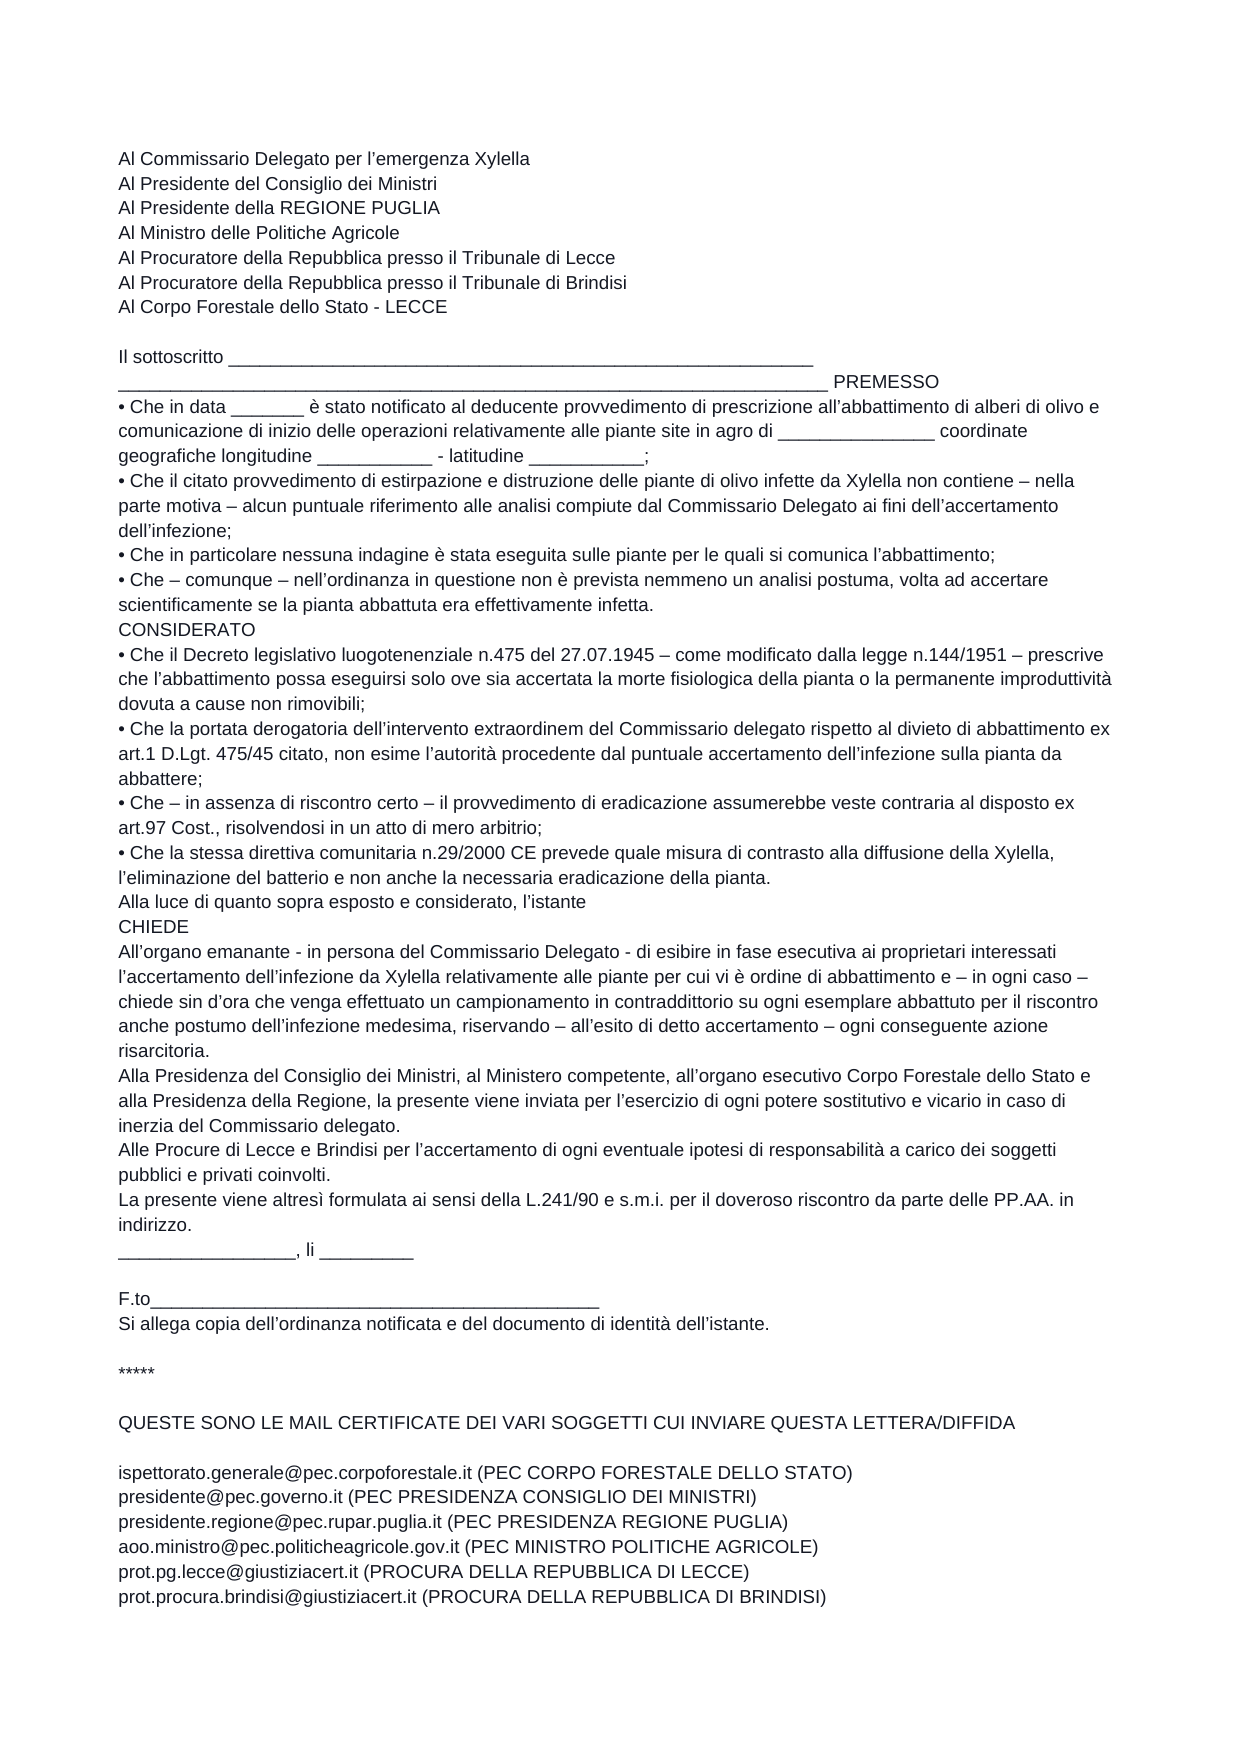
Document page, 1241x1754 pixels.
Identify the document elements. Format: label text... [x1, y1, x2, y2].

text Al Commissario Delegato per l’emergenza Xylella Al Presidente del Consiglio dei Ministri Al Presidente della REGIONE PUGLIA Al Ministro delle Politiche Agricole Al Procuratore della Repubblica presso il Tribunale di Lecce Al Procuratore della Repubblica presso il Tribunale di Brindisi Al Corpo Forestale dello Stato - LECCE Il sottoscritto ________________________________________________________ ____________________________________________________________________ PREMESSO • Che in data _______ è stato notificato al deducente provvedimento di prescrizione all’abbattimento di alberi di olivo e comunicazione di inizio delle operazioni relativamente alle piante site in agro di _______________ coordinate geografiche longitudine ___________ - latitudine ___________; • Che il citato provvedimento di estirpazione e distruzione delle piante di olivo infette da Xylella non contiene – nella parte motiva – alcun puntuale riferimento alle analisi compiute dal Commissario Delegato ai fini dell’accertamento dell’infezione; • Che in particolare nessuna indagine è stata eseguita sulle piante per le quali si comunica l’abbattimento; • Che – comunque – nell’ordinanza in questione non è prevista nemmeno un analisi postuma, volta ad accertare scientificamente se la pianta abbattuta era effettivamente infetta. CONSIDERATO • Che il Decreto legislativo luogotenenziale n.475 del 27.07.1945 – come modificato dalla legge n.144/1951 – prescrive che l’abbattimento possa eseguirsi solo ove sia accertata la morte fisiologica della pianta o la permanente improduttività dovuta a cause non rimovibili; • Che la portata derogatoria dell’intervento extraordinem del Commissario delegato rispetto al divieto di abbattimento ex art.1 D.Lgt. 475/45 citato, non esime l’autorità procedente dal puntuale accertamento dell’infezione sulla pianta da abbattere; • Che – in assenza di riscontro certo – il provvedimento di eradicazione assumerebbe veste contraria al disposto ex art.97 Cost., risolvendosi in un atto di mero arbitrio; • Che la stessa direttiva comunitaria n.29/2000 CE prevede quale misura di contrasto alla diffusione della Xylella, l’eliminazione del batterio e non anche la necessaria eradicazione della pianta. Alla luce di quanto sopra esposto e considerato, l’istante CHIEDE All’organo emanante - in persona del Commissario Delegato - di esibire in fase esecutiva ai proprietari interessati l’accertamento dell’infezione da Xylella relativamente alle piante per cui vi è ordine di abbattimento e – in ogni caso – chiede sin d’ora che venga effettuato un campionamento in contraddittorio su ogni esemplare abbattuto per il riscontro anche postumo dell’infezione medesima, riservando – all’esito di detto accertamento – ogni conseguente azione risarcitoria. Alla Presidenza del Consiglio dei Ministri, al Ministero competente, all’organo esecutivo Corpo Forestale dello Stato e alla Presidenza della Regione, la presente viene inviata per l’esercizio di ogni potere sostitutivo e vicario in caso di inerzia del Commissario delegato. Alle Procure di Lecce e Brindisi per l’accertamento di ogni eventuale ipotesi di responsabilità a carico dei soggetti pubblici e privati coinvolti. La presente viene altresì formulata ai sensi della L.241/90 e s.m.i. per il doveroso riscontro da parte delle PP.AA. in indirizzo. _________________, li _________ F.to___________________________________________ Si allega copia dell’ordinanza notificata e del documento di identità dell’istante. ***** QUESTE SONO LE MAIL CERTIFICATE DEI VARI SOGGETTI CUI INVIARE QUESTA LETTERA/DIFFIDA ispettorato.generale@pec.corpoforestale.it (PEC CORPO FORESTALE DELLO STATO) presidente@pec.governo.it (PEC PRESIDENZA CONSIGLIO DEI MINISTRI) presidente.regione@pec.rupar.puglia.it (PEC PRESIDENZA REGIONE PUGLIA) aoo.ministro@pec.politicheagricole.gov.it (PEC MINISTRO POLITICHE AGRICOLE) prot.pg.lecce@giustiziacert.it (PROCURA DELLA REPUBBLICA DI LECCE) prot.procura.brindisi@giustiziacert.it (PROCURA DELLA REPUBBLICA DI BRINDISI) [118, 148, 1122, 1607]
